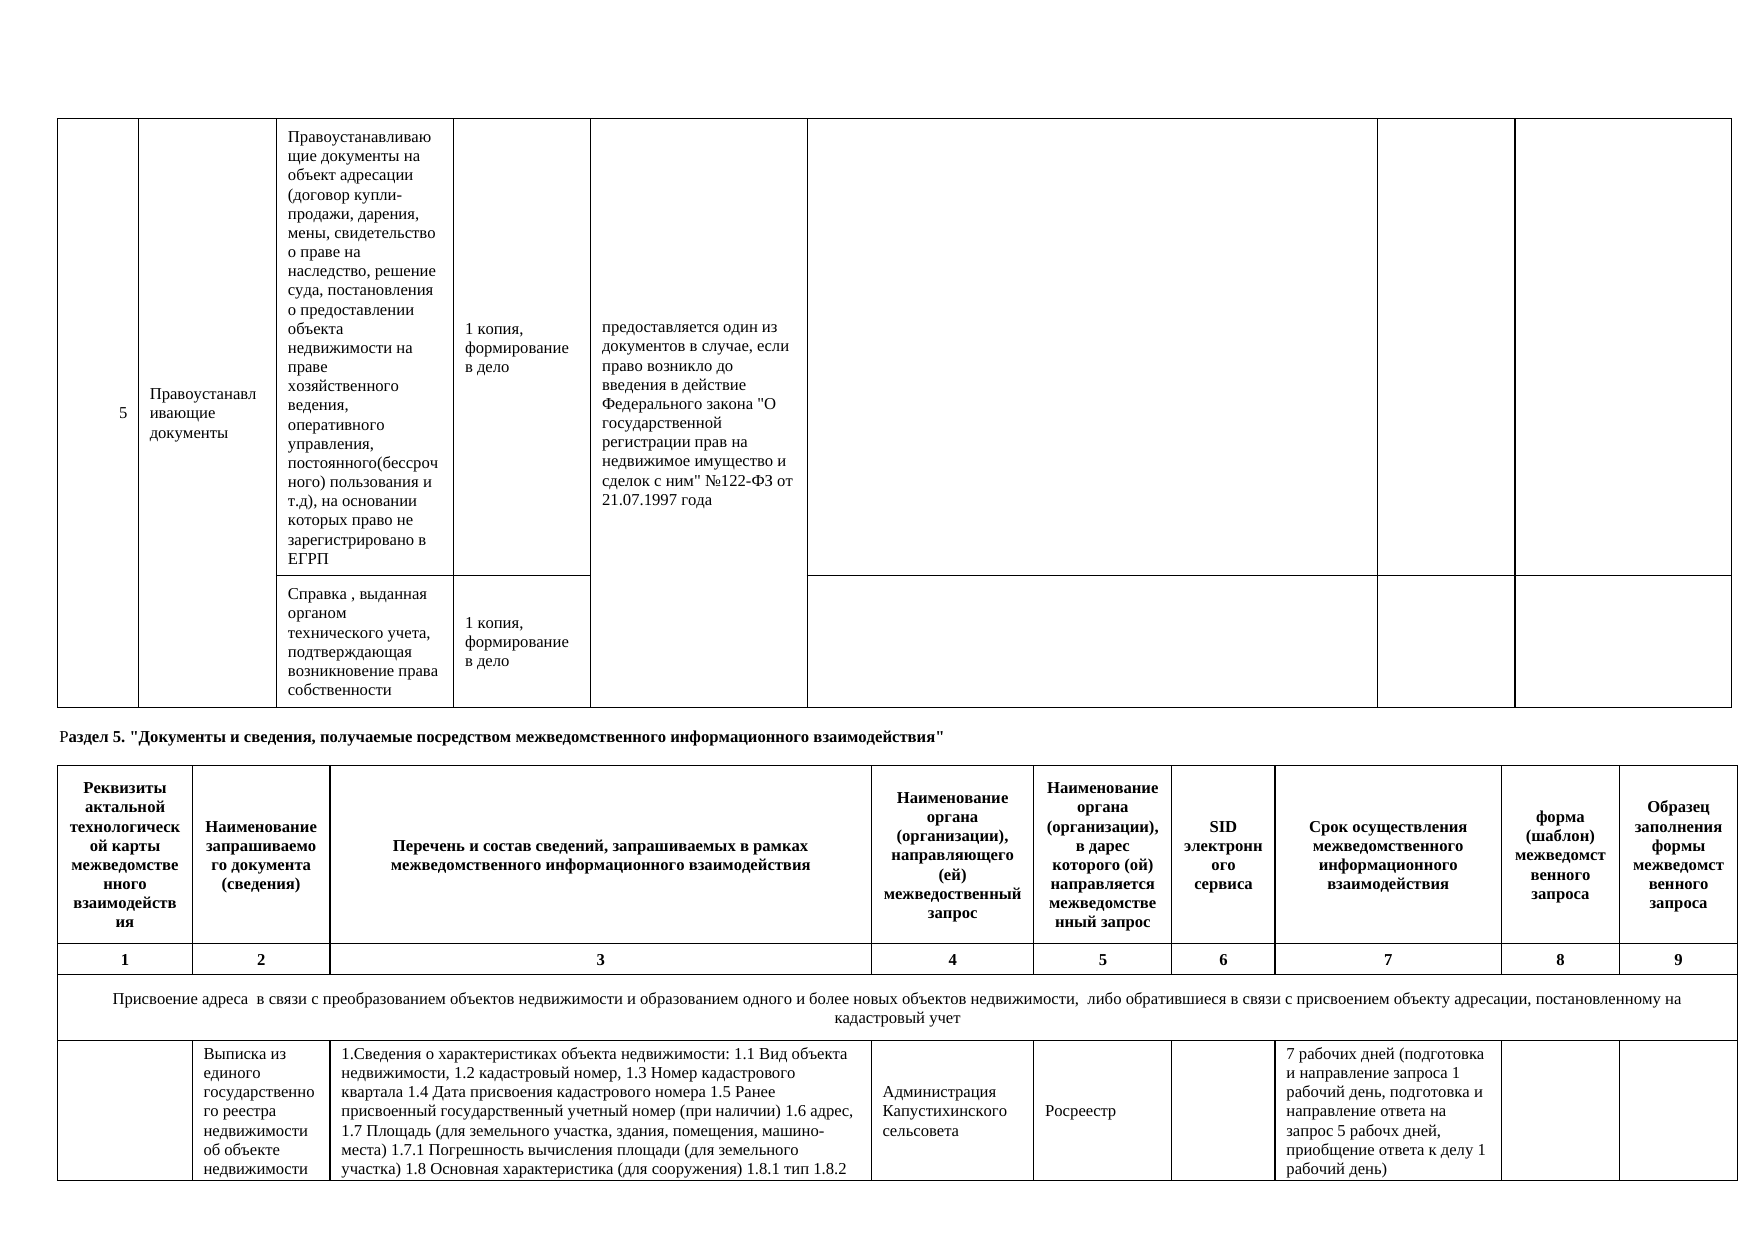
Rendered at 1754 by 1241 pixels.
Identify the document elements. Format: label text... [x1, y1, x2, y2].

table_header Наименование органа (организации), в дарес которого (ой) направляется межведомственный запрос [1034, 766, 1171, 943]
table_header Образец заполнения формы межведомственного запроса [1620, 766, 1737, 943]
table_cell Справка , выданная органом технического учета, подтверждающая возникновение права собственности [277, 576, 453, 707]
table_cell [1378, 576, 1514, 707]
table_cell [1172, 1041, 1274, 1180]
table_header Срок осуществления межведомственного информационного взаимодействия [1276, 766, 1501, 943]
table_cell 6 [1172, 944, 1274, 974]
table_header Наименование органа (организации), направляющего (ей) межведоственный запрос [872, 766, 1033, 943]
table_header SID электронного сервиса [1172, 766, 1274, 943]
table_cell [1620, 1041, 1737, 1180]
table_cell [808, 119, 1377, 575]
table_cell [454, 119, 590, 575]
table_cell 7 [1276, 944, 1501, 974]
table_cell [1378, 119, 1514, 575]
table_cell 8 [1502, 944, 1619, 974]
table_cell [1276, 1041, 1501, 1180]
table_cell [1502, 1041, 1619, 1180]
table_cell [58, 1041, 192, 1180]
table_cell 2 [193, 944, 329, 974]
table_cell 3 [331, 944, 871, 974]
table_header Перечень и состав сведений, запрашиваемых в рамках межведомственного информационного взаимодействия [331, 766, 871, 943]
table_cell 4 [872, 944, 1033, 974]
table_cell 1 копия, формирование в дело [454, 576, 590, 707]
table_header Наименование запрашиваемого документа (сведения) [193, 766, 329, 943]
table_cell 1 [58, 944, 192, 974]
table_cell предоставляется один из документов в случае, если право возникло до введения в действие Федерального закона "О государственной регистрации прав на недвижимое имущество и сделок с ним" №122-ФЗ от 21.07.1997 года [591, 119, 807, 707]
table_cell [872, 1041, 1033, 1180]
table_cell 5 [58, 119, 138, 707]
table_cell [193, 1041, 329, 1180]
table_cell [1516, 119, 1731, 575]
text Раздел 5. "Документы и сведения, получаемые посредством межведомственного информационного взаимодействия" [59, 727, 1695, 746]
table_cell 9 [1620, 944, 1737, 974]
table_cell [1516, 576, 1731, 707]
table_cell Правоустанавливающие документы на объект адресации (договор купли-продажи, дарения, мены, свидетельство о праве на наследство, решение суда, постановления о предоставлении объекта недвижимости на праве хозяйственного ведения, оперативного управления, постоянного(бессрочного) пользования и т.д), на основании которых право не зарегистрировано в ЕГРП [277, 119, 453, 575]
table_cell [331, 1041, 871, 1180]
table_cell Присвоение адреса в связи с преобразованием объектов недвижимости и образованием одного и более новых объектов недвижимости, либо обратившиеся в связи с присвоением объекту адресации, постановленному на кадастровый учет [58, 975, 1737, 1040]
table_cell 5 [1034, 944, 1171, 974]
table_header форма (шаблон) межведомственного запроса [1502, 766, 1619, 943]
table_cell Росреестр [1034, 1041, 1171, 1180]
table_cell Правоустанавливающие документы [139, 119, 276, 707]
table_cell [808, 576, 1377, 707]
table_header Реквизиты актальной технологической карты межведомственного взаимодействия [58, 766, 192, 943]
